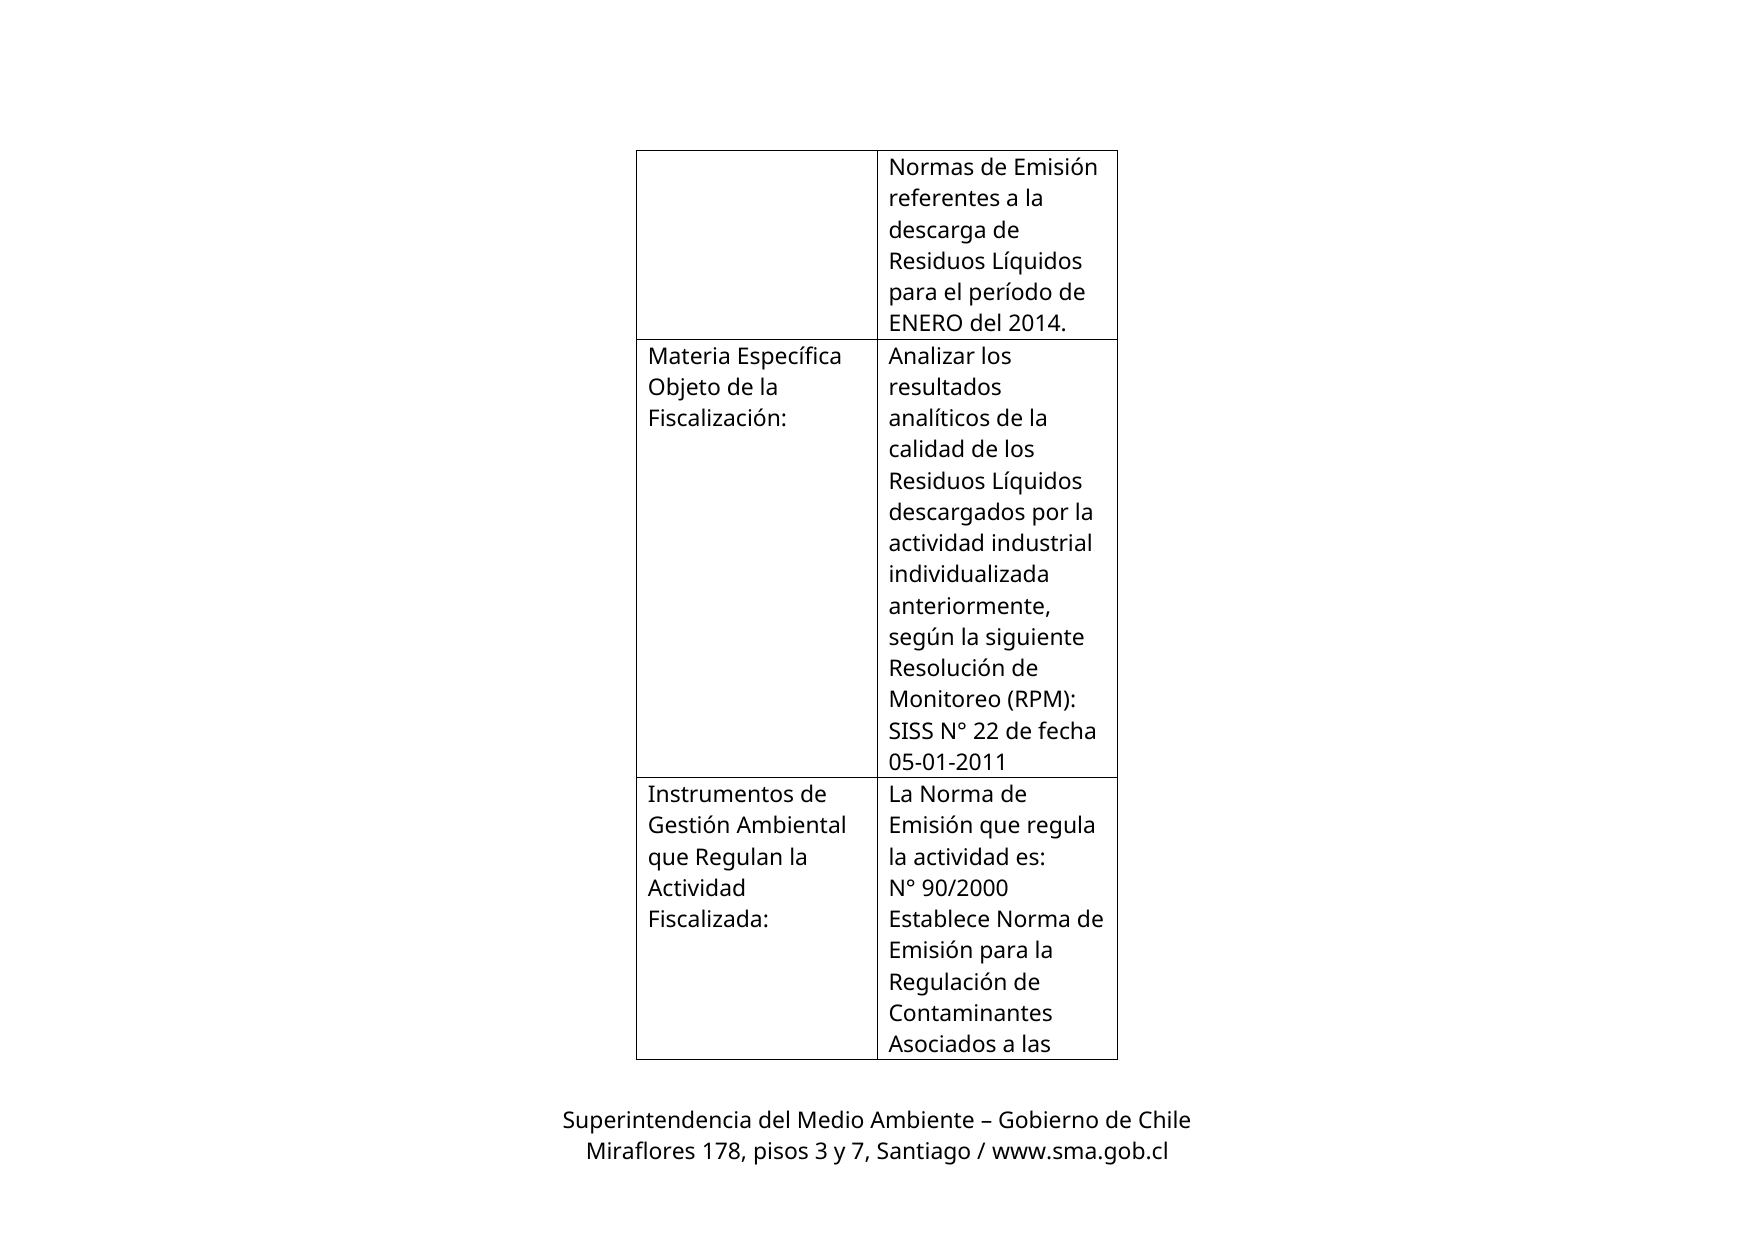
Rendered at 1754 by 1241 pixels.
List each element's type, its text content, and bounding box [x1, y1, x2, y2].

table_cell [878, 778, 1117, 1059]
table_cell Materia Específica Objeto de la Fiscalización: [637, 340, 877, 777]
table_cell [637, 778, 877, 1059]
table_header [878, 151, 1117, 338]
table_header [637, 151, 877, 338]
table_cell Analizar los resultados analíticos de la calidad de los Residuos Líquidos descargados por la actividad industrial individualizada anteriormente, según la siguiente Resolución de Monitoreo (RPM): SISS N° 22 de fecha 05-01-2011 [878, 340, 1117, 777]
